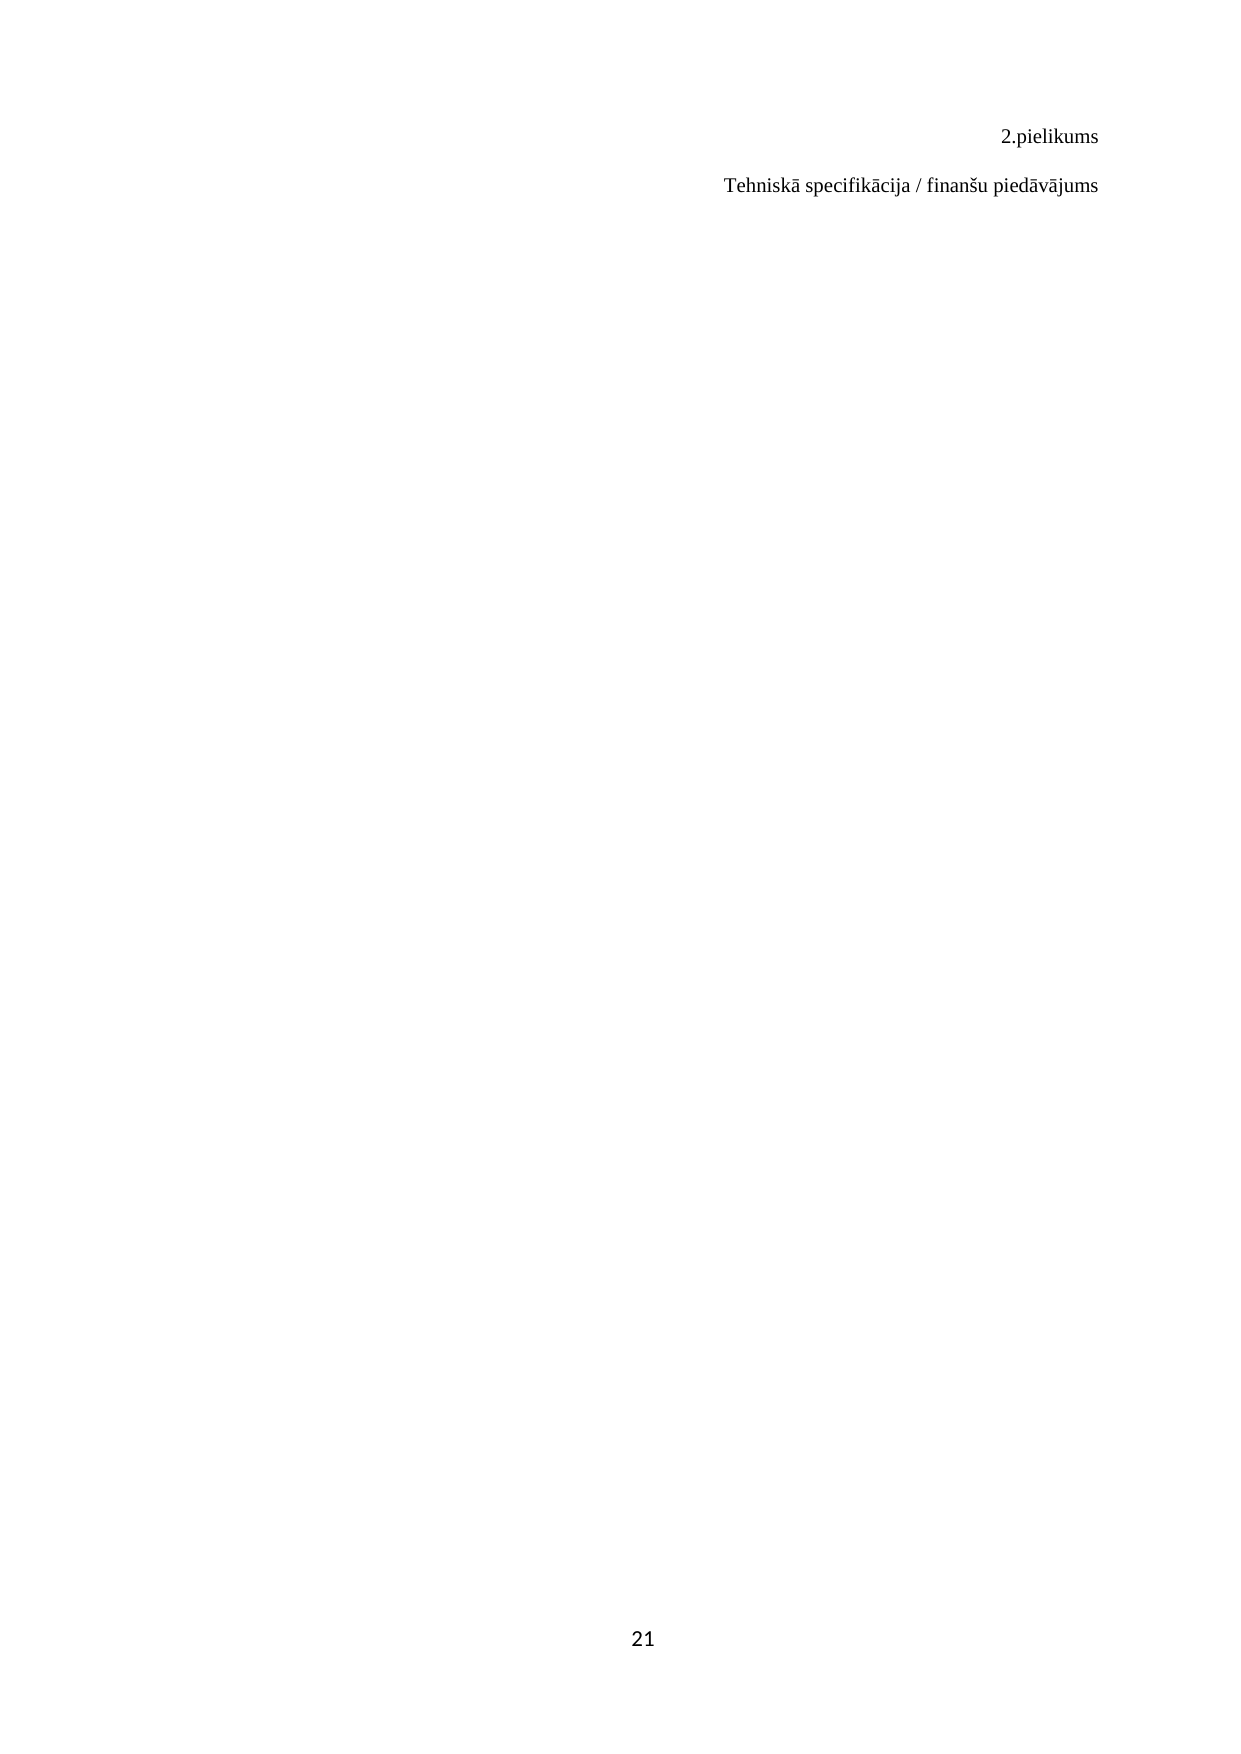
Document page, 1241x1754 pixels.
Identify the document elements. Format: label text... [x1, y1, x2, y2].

text 2.pielikums [187, 124, 1098, 148]
text Tehniskā specifikācija / finanšu piedāvājums [187, 172, 1098, 197]
